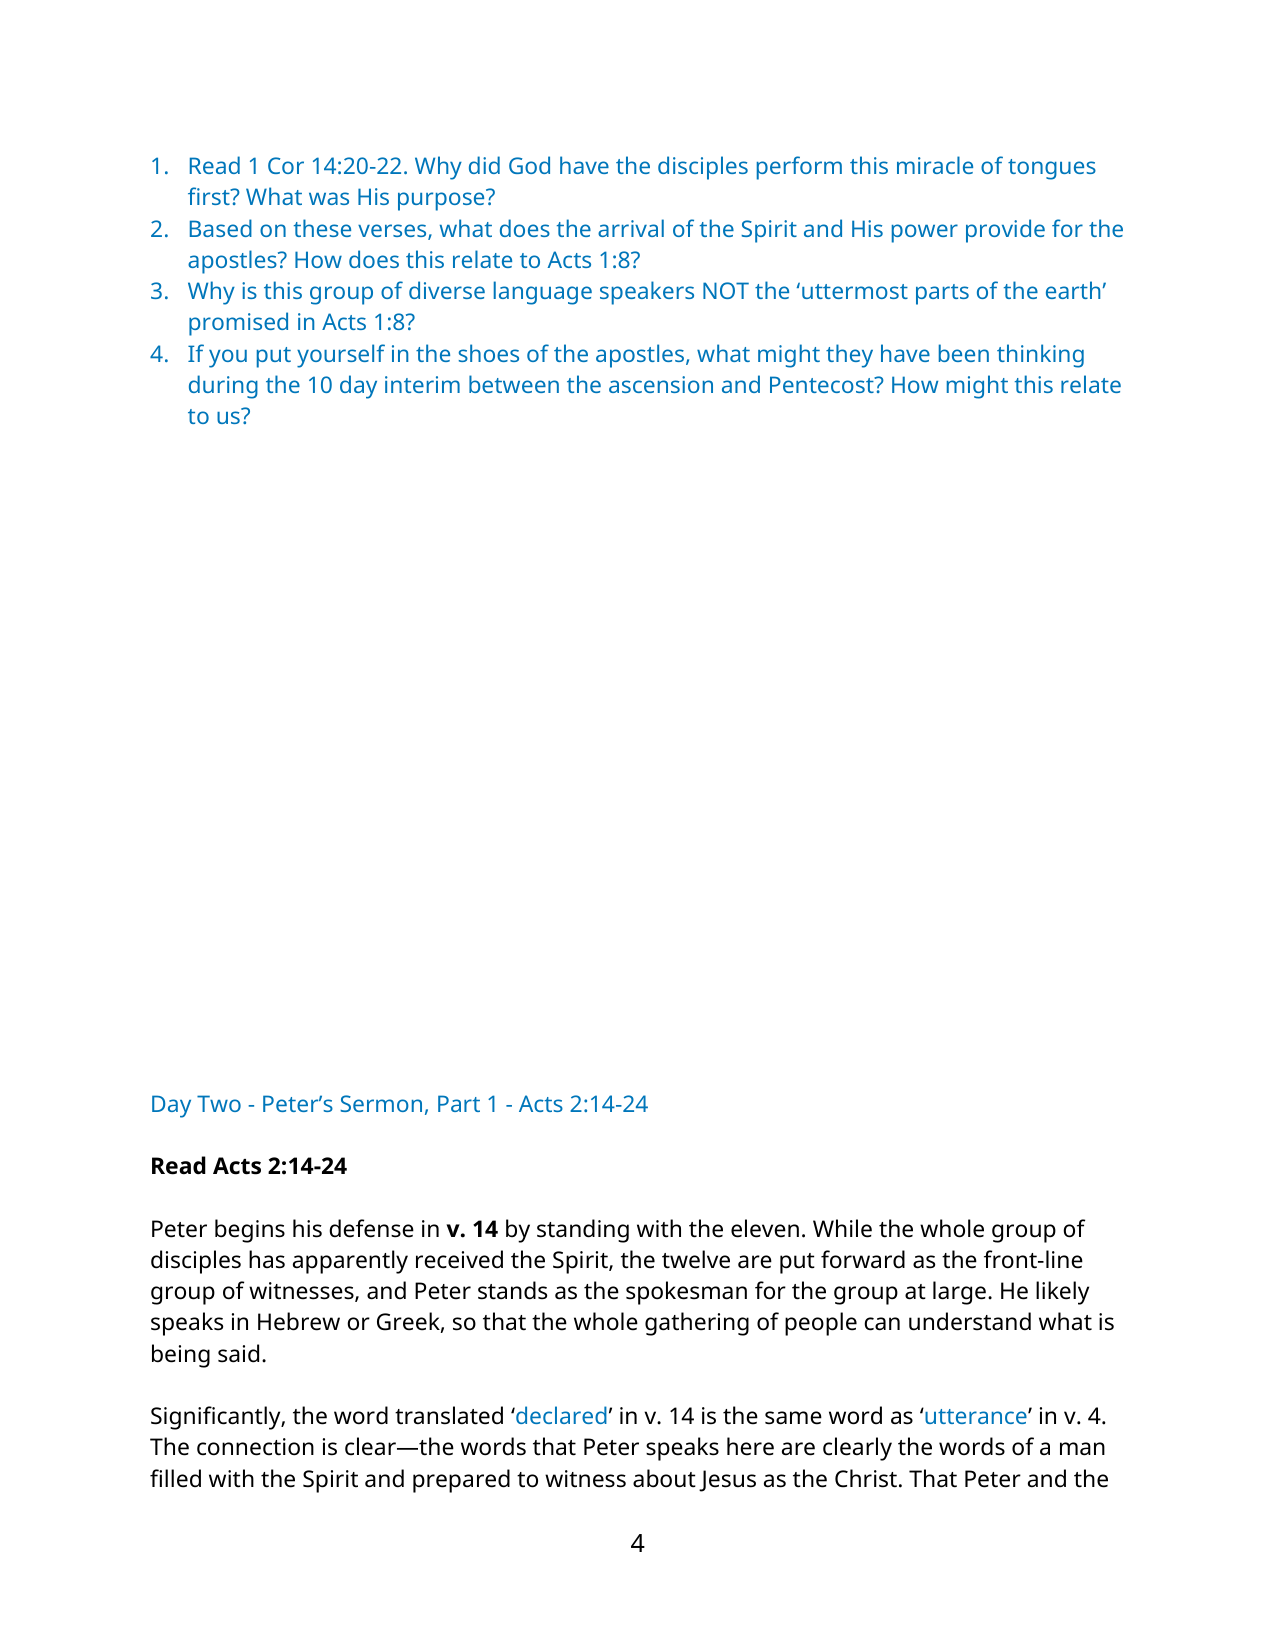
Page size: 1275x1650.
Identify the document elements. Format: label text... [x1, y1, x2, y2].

list Why is this group of diverse language speakers NOT the ‘uttermost parts of the earth’ promised in Acts 1:8? [150, 275, 1125, 337]
text Read Acts 2:14-24 [150, 1150, 1125, 1181]
list Based on these verses, what does the arrival of the Spirit and His power provide for the apostles? How does this relate to Acts 1:8? [150, 212, 1125, 275]
text Day Two - Peter’s Sermon, Part 1 - Acts 2:14-24 [150, 1087, 1125, 1119]
list Read 1 Cor 14:20-22. Why did God have the disciples perform this miracle of tongues first? What was His purpose? [150, 150, 1125, 212]
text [150, 1400, 1125, 1494]
list If you put yourself in the shoes of the apostles, what might they have been thinking during the 10 day interim between the ascension and Pentecost? How might this relate to us? [150, 337, 1125, 431]
text Peter begins his defense in v. 14 by standing with the eleven. While the whole group of disciples has apparently received the Spirit, the twelve are put forward as the front-line group of witnesses, and Peter stands as the spokesman for the group at large. He likely speaks in Hebrew or Greek, so that the whole gathering of people can understand what is being said. [150, 1212, 1125, 1369]
